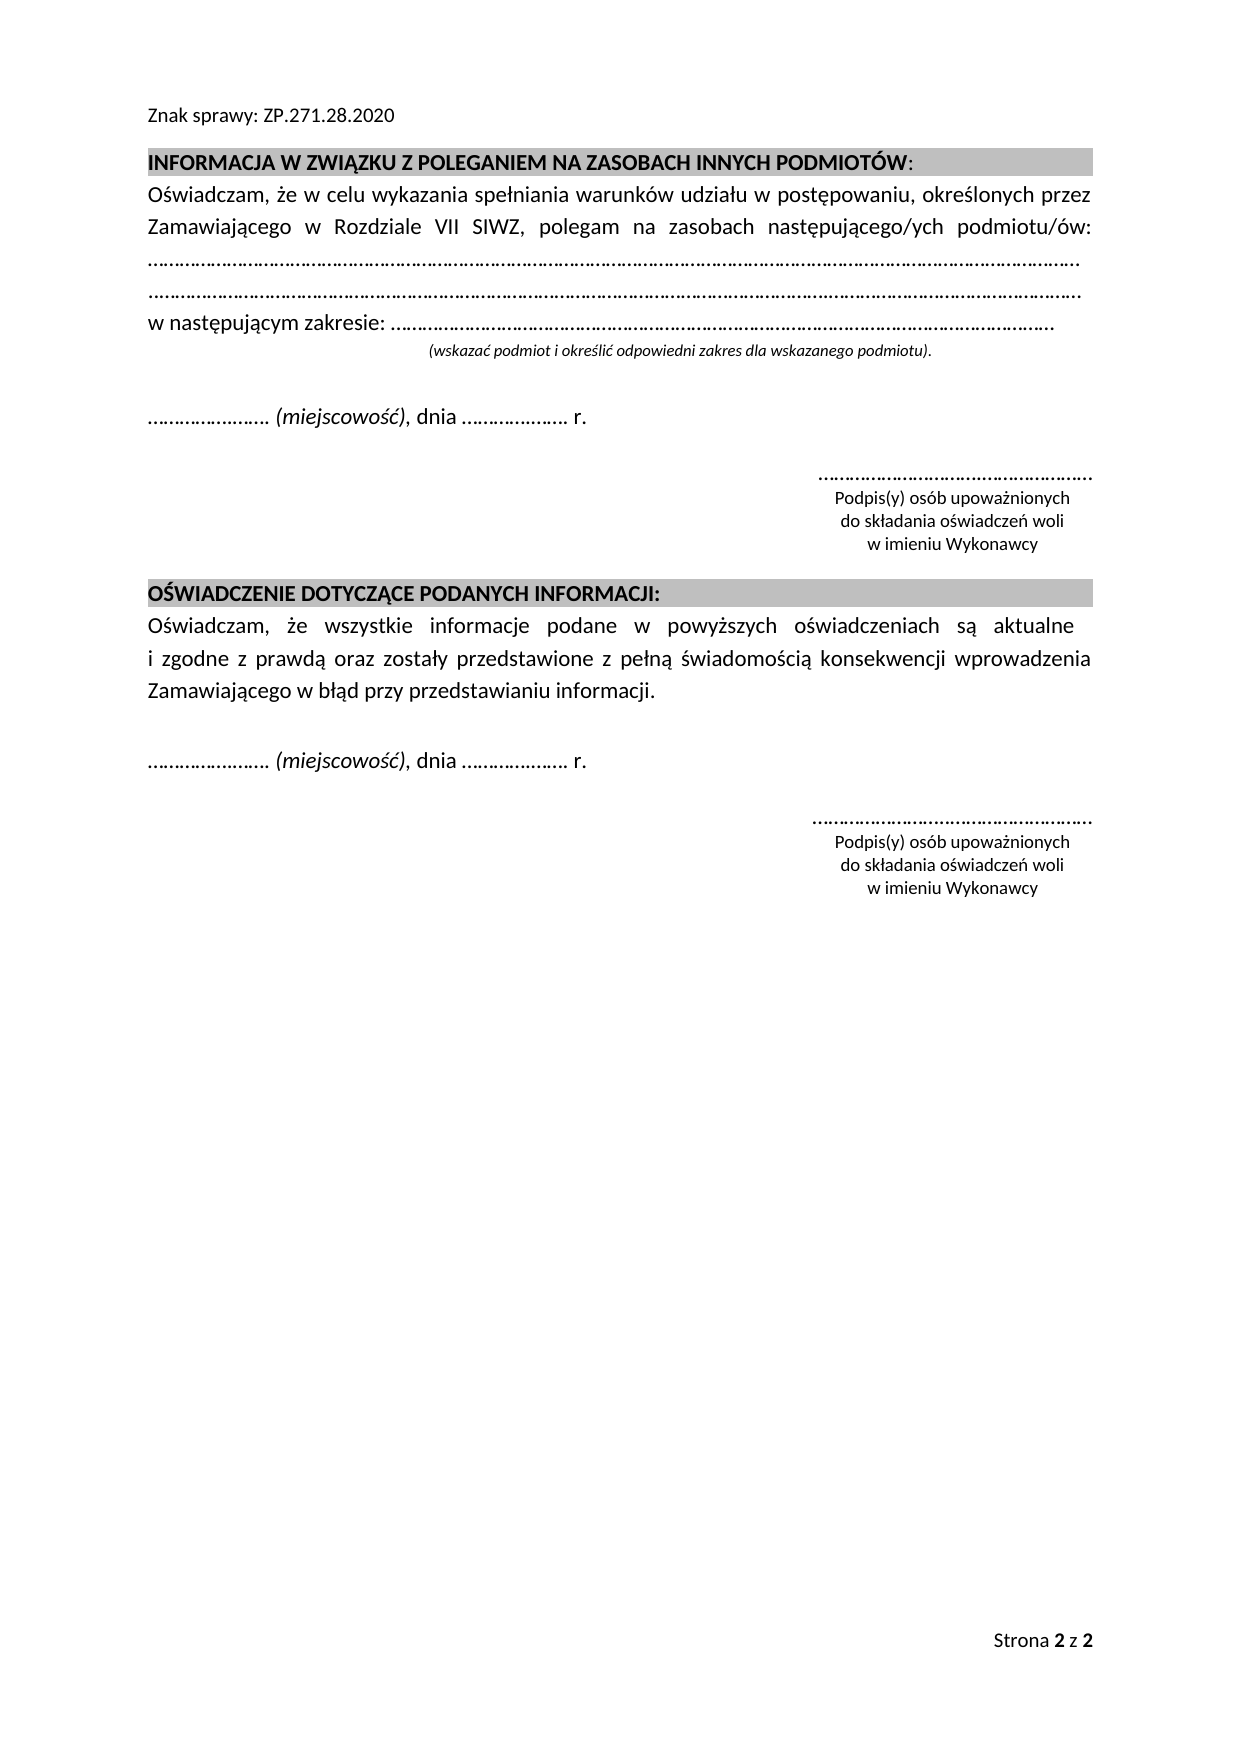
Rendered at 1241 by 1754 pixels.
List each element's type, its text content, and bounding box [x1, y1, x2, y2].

text Oświadczam, że w celu wykazania spełniania warunków udziału w postępowaniu, określonych przez Zamawiającego w Rozdziale VII SIWZ, polegam na zasobach następującego/ych podmiotu/ów: …………………………………………………………………………………………………………………………………………………………… [148, 180, 1093, 272]
text Podpis(y) osób upoważnionych [738, 486, 1093, 509]
text (wskazać podmiot i określić odpowiedni zakres dla wskazanego podmiotu). [148, 341, 1093, 361]
text do składania oświadczeń woli [738, 853, 1093, 876]
text Podpis(y) osób upoważnionych [738, 830, 1093, 853]
text w imieniu Wykonawcy [811, 876, 1093, 899]
text ..……………………………………………………………………………………………………………….………………………………………… w następującym zakresie: ……………………………………………………………………………………………………………… [148, 276, 1093, 337]
text …………….……. (miejscowość), dnia ………….……. r. [148, 746, 1093, 774]
text ………………………….………………… [148, 458, 1093, 486]
text ……………………..……………………… [148, 802, 1093, 830]
text …………….……. (miejscowość), dnia ………….……. r. [148, 402, 1093, 430]
text Oświadczam, że wszystkie informacje podane w powyższych oświadczeniach są aktualne i zgodne z prawdą oraz zostały przedstawione z pełną świadomością konsekwencji wprowadzenia Zamawiającego w błąd przy przedstawianiu informacji. [148, 611, 1093, 704]
text do składania oświadczeń woli [738, 509, 1093, 532]
text OŚWIADCZENIE DOTYCZĄCE PODANYCH INFORMACJI: [148, 579, 1093, 607]
text INFORMACJA W ZWIĄZKU Z POLEGANIEM NA ZASOBACH INNYCH PODMIOTÓW: [148, 148, 1093, 176]
text w imieniu Wykonawcy [811, 532, 1093, 555]
